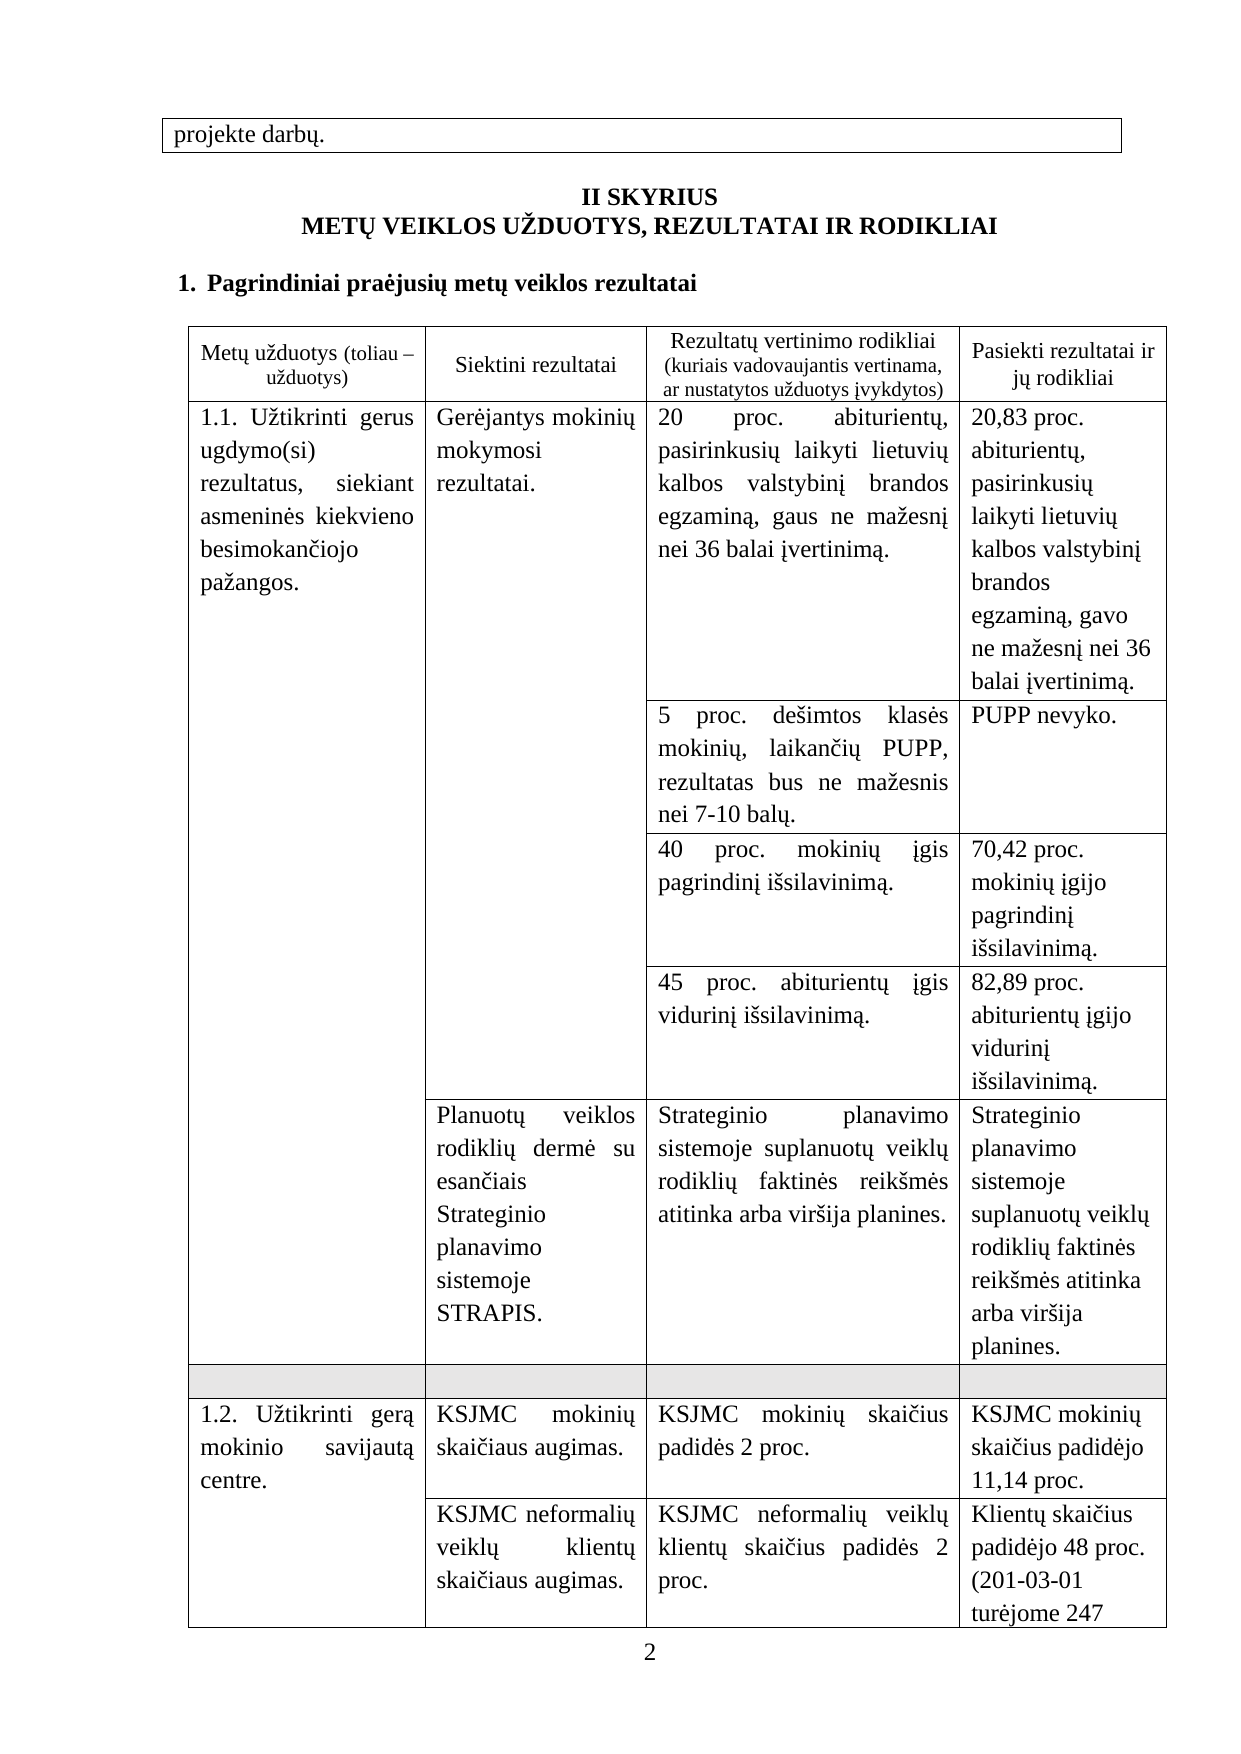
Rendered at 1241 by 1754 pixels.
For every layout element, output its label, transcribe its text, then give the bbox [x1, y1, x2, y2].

table_cell [960, 1365, 1166, 1398]
table_cell KSJMC mokinių skaičius padidės 2 proc. [647, 1399, 959, 1498]
table_header Siektini rezultatai [426, 327, 646, 401]
table_cell 20,83 proc. abiturientų, pasirinkusių laikyti lietuvių kalbos valstybinį brandos egzaminą, gavo ne mažesnį nei 36 balai įvertinimą. [960, 402, 1166, 699]
table_cell 45 proc. abiturientų įgis vidurinį išsilavinimą. [647, 967, 959, 1099]
table_cell 1.2. Užtikrinti gerą mokinio savijautą centre. [189, 1399, 425, 1627]
table_cell 40 proc. mokinių įgis pagrindinį išsilavinimą. [647, 834, 959, 966]
table_cell 1.1. Užtikrinti gerus ugdymo(si) rezultatus, siekiant asmeninės kiekvieno besimokančiojo pažangos. [189, 402, 425, 1364]
table_cell 20 proc. abiturientų, pasirinkusių laikyti lietuvių kalbos valstybinį brandos egzaminą, gaus ne mažesnį nei 36 balai įvertinimą. [647, 402, 959, 699]
table_header Rezultatų vertinimo rodikliai (kuriais vadovaujantis vertinama, ar nustatytos užduotys įvykdytos) [647, 327, 959, 401]
table_header Metų užduotys (toliau – užduotys) [189, 327, 425, 401]
table_cell Planuotų veiklos rodiklių dermė su esančiais Strateginio planavimo sistemoje STRAPIS. [426, 1100, 646, 1364]
text 1. Pagrindiniai praėjusių metų veiklos rezultatai [177, 268, 1122, 297]
table_header Pasiekti rezultatai ir jų rodikliai [960, 327, 1166, 401]
table_cell 5 proc. dešimtos klasės mokinių, laikančių PUPP, rezultatas bus ne mažesnis nei 7-10 balų. [647, 701, 959, 833]
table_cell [426, 1499, 646, 1627]
table_cell [189, 1365, 425, 1398]
table_cell [426, 1365, 646, 1398]
table_cell KSJMC mokinių skaičius padidėjo 11,14 proc. [960, 1399, 1166, 1498]
text II SKYRIUS [177, 182, 1122, 211]
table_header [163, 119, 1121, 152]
table_cell Strateginio planavimo sistemoje suplanuotų veiklų rodiklių faktinės reikšmės atitinka arba viršija planines. [647, 1100, 959, 1364]
text METŲ VEIKLOS UŽDUOTYS, REZULTATAI IR RODIKLIAI [177, 211, 1122, 239]
table_cell Gerėjantys mokinių mokymosi rezultatai. [426, 402, 646, 1099]
table_cell Strateginio planavimo sistemoje suplanuotų veiklų rodiklių faktinės reikšmės atitinka arba viršija planines. [960, 1100, 1166, 1364]
table_cell 82,89 proc. abiturientų įgijo vidurinį išsilavinimą. [960, 967, 1166, 1099]
table_cell 70,42 proc. mokinių įgijo pagrindinį išsilavinimą. [960, 834, 1166, 966]
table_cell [960, 1499, 1166, 1627]
table_cell PUPP nevyko. [960, 701, 1166, 833]
table_cell KSJMC mokinių skaičiaus augimas. [426, 1399, 646, 1498]
table_cell [647, 1365, 959, 1398]
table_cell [647, 1499, 959, 1627]
